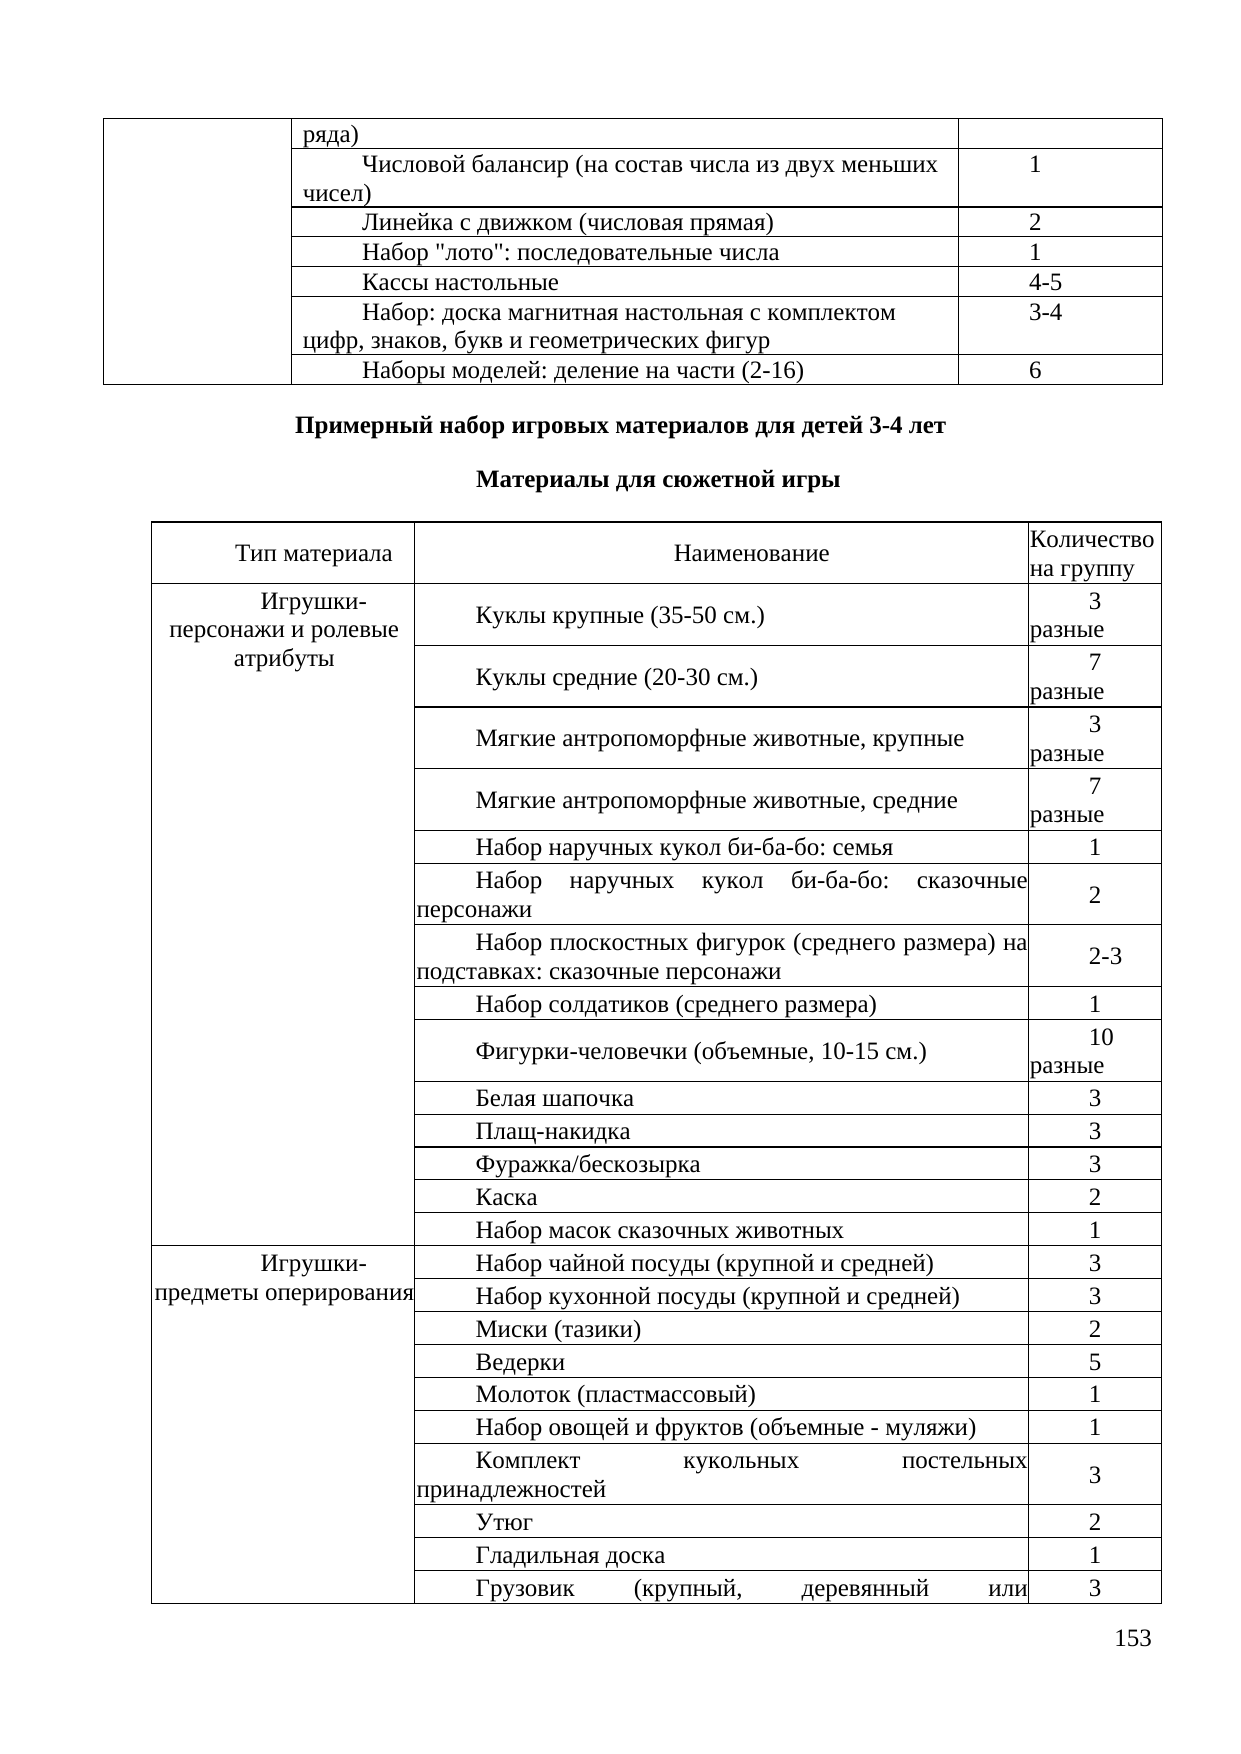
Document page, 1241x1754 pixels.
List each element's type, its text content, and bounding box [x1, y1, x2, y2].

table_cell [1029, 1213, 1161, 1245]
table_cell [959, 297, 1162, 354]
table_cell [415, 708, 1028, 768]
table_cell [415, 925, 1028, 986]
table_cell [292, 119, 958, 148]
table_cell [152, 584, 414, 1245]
subtitle Материалы для сюжетной игры [164, 464, 1153, 493]
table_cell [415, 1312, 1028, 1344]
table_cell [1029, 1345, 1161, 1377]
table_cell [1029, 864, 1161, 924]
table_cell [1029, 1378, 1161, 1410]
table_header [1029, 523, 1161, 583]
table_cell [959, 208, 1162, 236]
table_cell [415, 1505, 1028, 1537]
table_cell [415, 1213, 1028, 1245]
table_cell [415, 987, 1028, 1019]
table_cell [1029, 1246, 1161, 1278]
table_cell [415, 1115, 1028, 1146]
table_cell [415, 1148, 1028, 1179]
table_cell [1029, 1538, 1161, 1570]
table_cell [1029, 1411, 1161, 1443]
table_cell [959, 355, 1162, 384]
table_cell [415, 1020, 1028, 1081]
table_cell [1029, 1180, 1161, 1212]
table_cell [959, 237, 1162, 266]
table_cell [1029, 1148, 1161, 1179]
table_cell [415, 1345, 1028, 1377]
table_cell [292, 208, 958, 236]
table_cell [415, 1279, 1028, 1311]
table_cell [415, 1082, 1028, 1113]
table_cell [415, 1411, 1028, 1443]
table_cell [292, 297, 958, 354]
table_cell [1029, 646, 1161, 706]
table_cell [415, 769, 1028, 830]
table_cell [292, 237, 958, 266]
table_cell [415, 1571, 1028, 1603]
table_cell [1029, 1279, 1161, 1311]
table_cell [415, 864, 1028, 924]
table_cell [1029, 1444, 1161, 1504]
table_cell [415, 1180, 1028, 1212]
subtitle Примерный набор игровых материалов для детей 3-4 лет [89, 410, 1153, 439]
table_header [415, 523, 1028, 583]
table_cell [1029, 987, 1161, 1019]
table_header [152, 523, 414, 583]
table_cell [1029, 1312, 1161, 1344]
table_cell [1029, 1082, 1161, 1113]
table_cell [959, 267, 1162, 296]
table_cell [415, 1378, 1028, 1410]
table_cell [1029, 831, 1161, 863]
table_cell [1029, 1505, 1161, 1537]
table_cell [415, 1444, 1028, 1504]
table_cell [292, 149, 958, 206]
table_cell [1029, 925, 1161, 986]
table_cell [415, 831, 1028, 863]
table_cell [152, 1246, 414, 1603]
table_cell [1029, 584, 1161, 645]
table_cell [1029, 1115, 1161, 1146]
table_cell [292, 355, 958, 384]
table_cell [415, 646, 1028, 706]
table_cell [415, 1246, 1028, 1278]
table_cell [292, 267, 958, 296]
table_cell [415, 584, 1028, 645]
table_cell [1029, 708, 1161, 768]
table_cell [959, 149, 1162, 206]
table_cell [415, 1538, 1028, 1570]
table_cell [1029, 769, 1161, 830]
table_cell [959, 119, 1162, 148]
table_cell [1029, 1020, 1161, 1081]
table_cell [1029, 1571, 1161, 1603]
